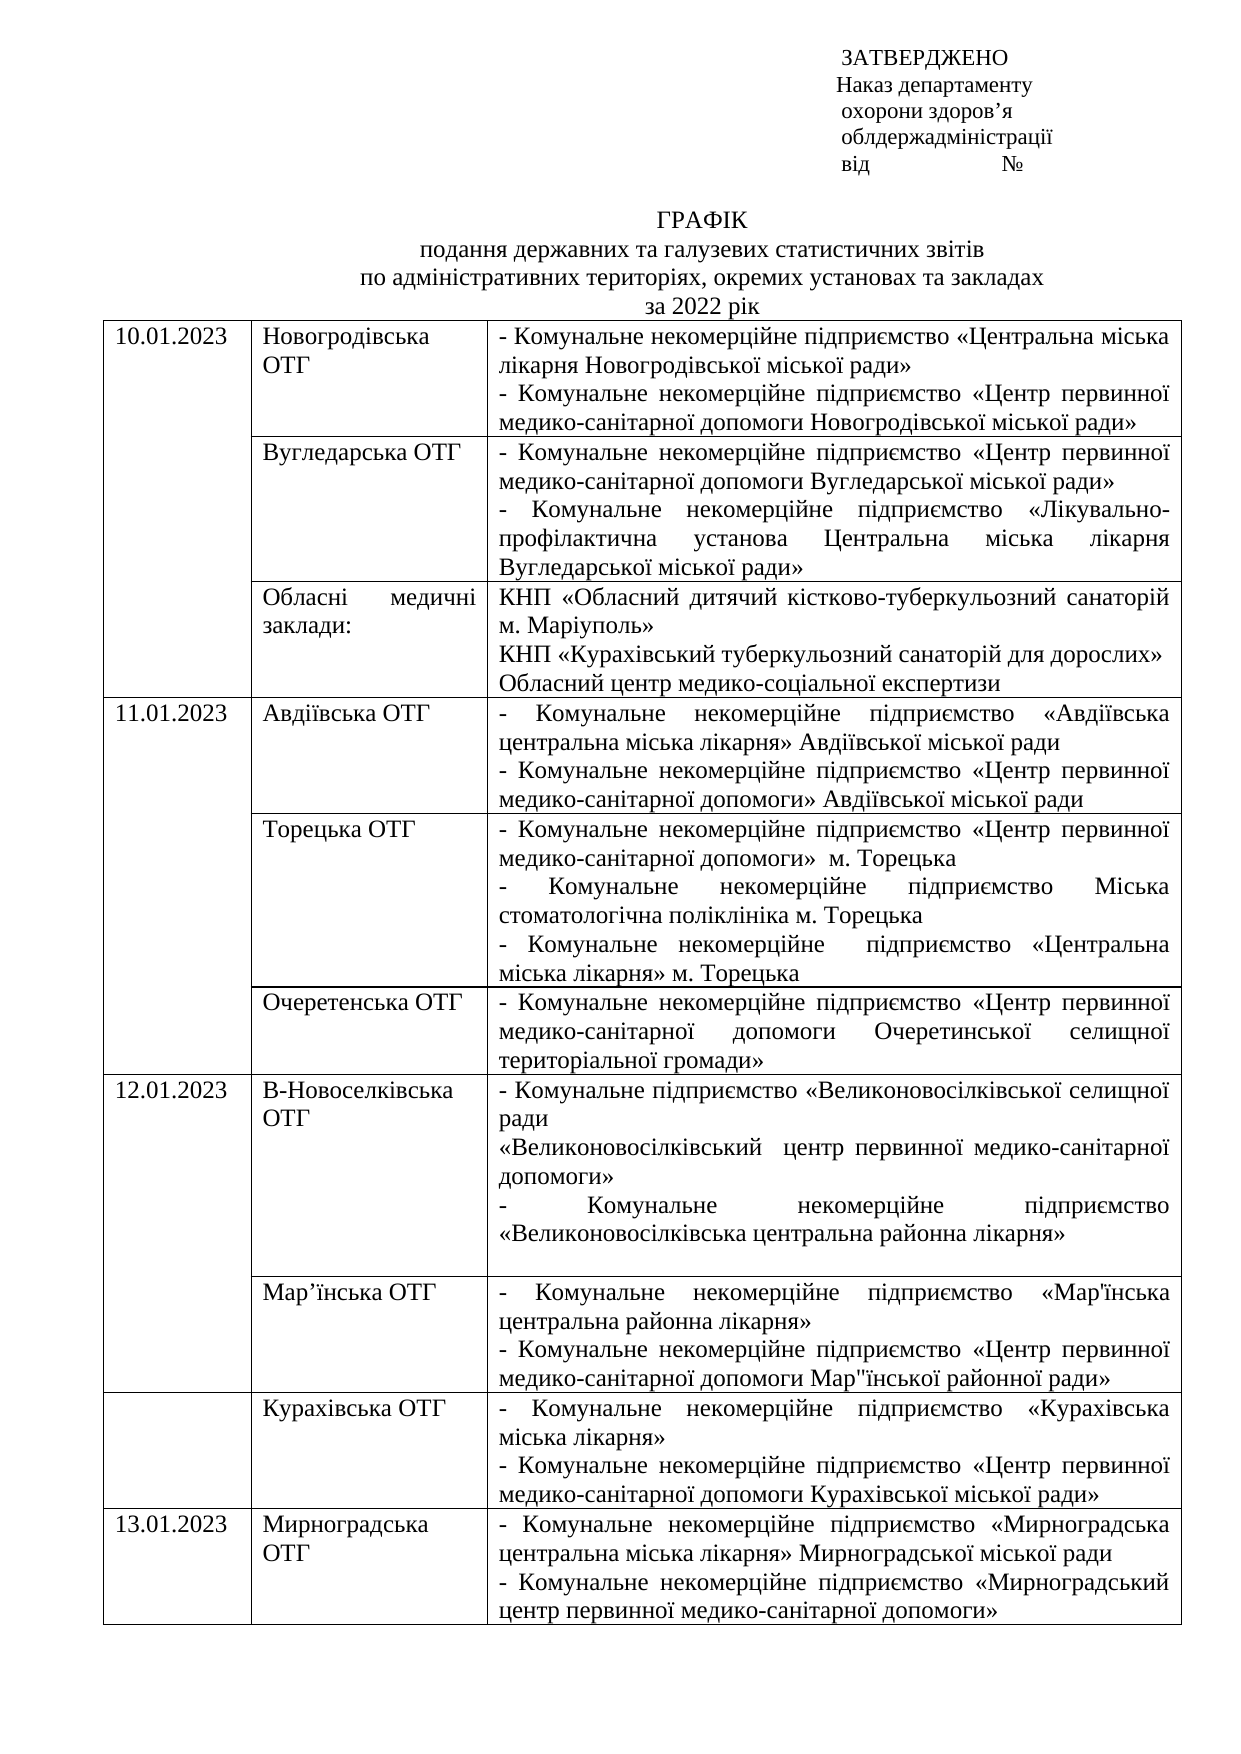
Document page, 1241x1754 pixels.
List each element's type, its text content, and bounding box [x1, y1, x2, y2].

table_cell Вугледарська ОТГ [252, 437, 487, 581]
table_cell Обласні медичні заклади: [252, 582, 487, 697]
text подання державних та галузевих статистичних звітів [177, 234, 1152, 262]
table_cell - Комунальне некомерційне підприємство «Курахівська міська лікарня» - Комунальне некомерційне підприємство «Центр первинної медико-санітарної допомоги Курахівської міської ради» [488, 1393, 1181, 1508]
table_cell КНП «Обласний дитячий кістково-туберкульозний санаторій м. Маріуполь» КНП «Курахівський туберкульозний санаторій для дорослих» Обласний центр медико-соціальної експертизи [488, 582, 1181, 697]
table_cell 11.01.2023 [104, 698, 251, 1074]
table_cell - Комунальне некомерційне підприємство «Мар'їнська центральна районна лікарня» - Комунальне некомерційне підприємство «Центр первинної медико-санітарної допомоги Мар"їнської районної ради» [488, 1277, 1181, 1392]
text за 2022 рік [177, 291, 1152, 320]
table_header Новогродівська ОТГ [252, 321, 487, 436]
table_cell Курахівська ОТГ [252, 1393, 487, 1508]
table_cell - Комунальне підприємство «Великоновосілківської селищної ради «Великоновосілківський центр первинної медико-санітарної допомоги» - Комунальне некомерційне підприємство «Великоновосілківська центральна районна лікарня» [488, 1075, 1181, 1276]
subtitle ГРАФІК [177, 205, 1152, 234]
table_cell - Комунальне некомерційне підприємство «Авдіївська центральна міська лікарня» Авдіївської міської ради - Комунальне некомерційне підприємство «Центр первинної медико-санітарної допомоги» Авдіївської міської ради [488, 698, 1181, 813]
table_cell - Комунальне некомерційне підприємство «Центр первинної медико-санітарної допомоги Вугледарської міської ради» - Комунальне некомерційне підприємство «Лікувально-профілактична установа Центральна міська лікарня Вугледарської міської ради» [488, 437, 1181, 581]
text ЗАТВЕРДЖЕНО [177, 44, 1152, 71]
text від № [177, 150, 1152, 176]
text по адміністративних територіях, окремих установах та закладах [177, 262, 1152, 291]
text охорони здоров’я [177, 97, 1152, 123]
table_cell В-Новоселківська ОТГ [252, 1075, 487, 1276]
table_cell Мирноградська ОТГ [252, 1509, 487, 1624]
table_cell - Комунальне некомерційне підприємство «Центр первинної медико-санітарної допомоги Очеретинської селищної територіальної громади» [488, 988, 1181, 1074]
table_cell Мар’їнська ОТГ [252, 1277, 487, 1392]
table_cell Очеретенська ОТГ [252, 988, 487, 1074]
table_cell Торецька ОТГ [252, 814, 487, 986]
text Наказ департаменту [177, 71, 1152, 97]
table_cell 12.01.2023 [104, 1075, 251, 1392]
table_cell - Комунальне некомерційне підприємство «Мирноградська центральна міська лікарня» Мирноградської міської ради - Комунальне некомерційне підприємство «Мирноградський центр первинної медико-санітарної допомоги» [488, 1509, 1181, 1624]
table_header 10.01.2023 [104, 321, 251, 697]
text облдержадміністрації [177, 123, 1152, 150]
table_cell [104, 1393, 251, 1508]
table_cell - Комунальне некомерційне підприємство «Центр первинної медико-санітарної допомоги» м. Торецька - Комунальне некомерційне підприємство Міська стоматологічна поліклініка м. Торецька - Комунальне некомерційне підприємство «Центральна міська лікарня» м. Торецька [488, 814, 1181, 986]
table_cell 13.01.2023 [104, 1509, 251, 1624]
table_header - Комунальне некомерційне підприємство «Центральна міська лікарня Новогродівської міської ради» - Комунальне некомерційне підприємство «Центр первинної медико-санітарної допомоги Новогродівської міської ради» [488, 321, 1181, 436]
table_cell Авдіївська ОТГ [252, 698, 487, 813]
